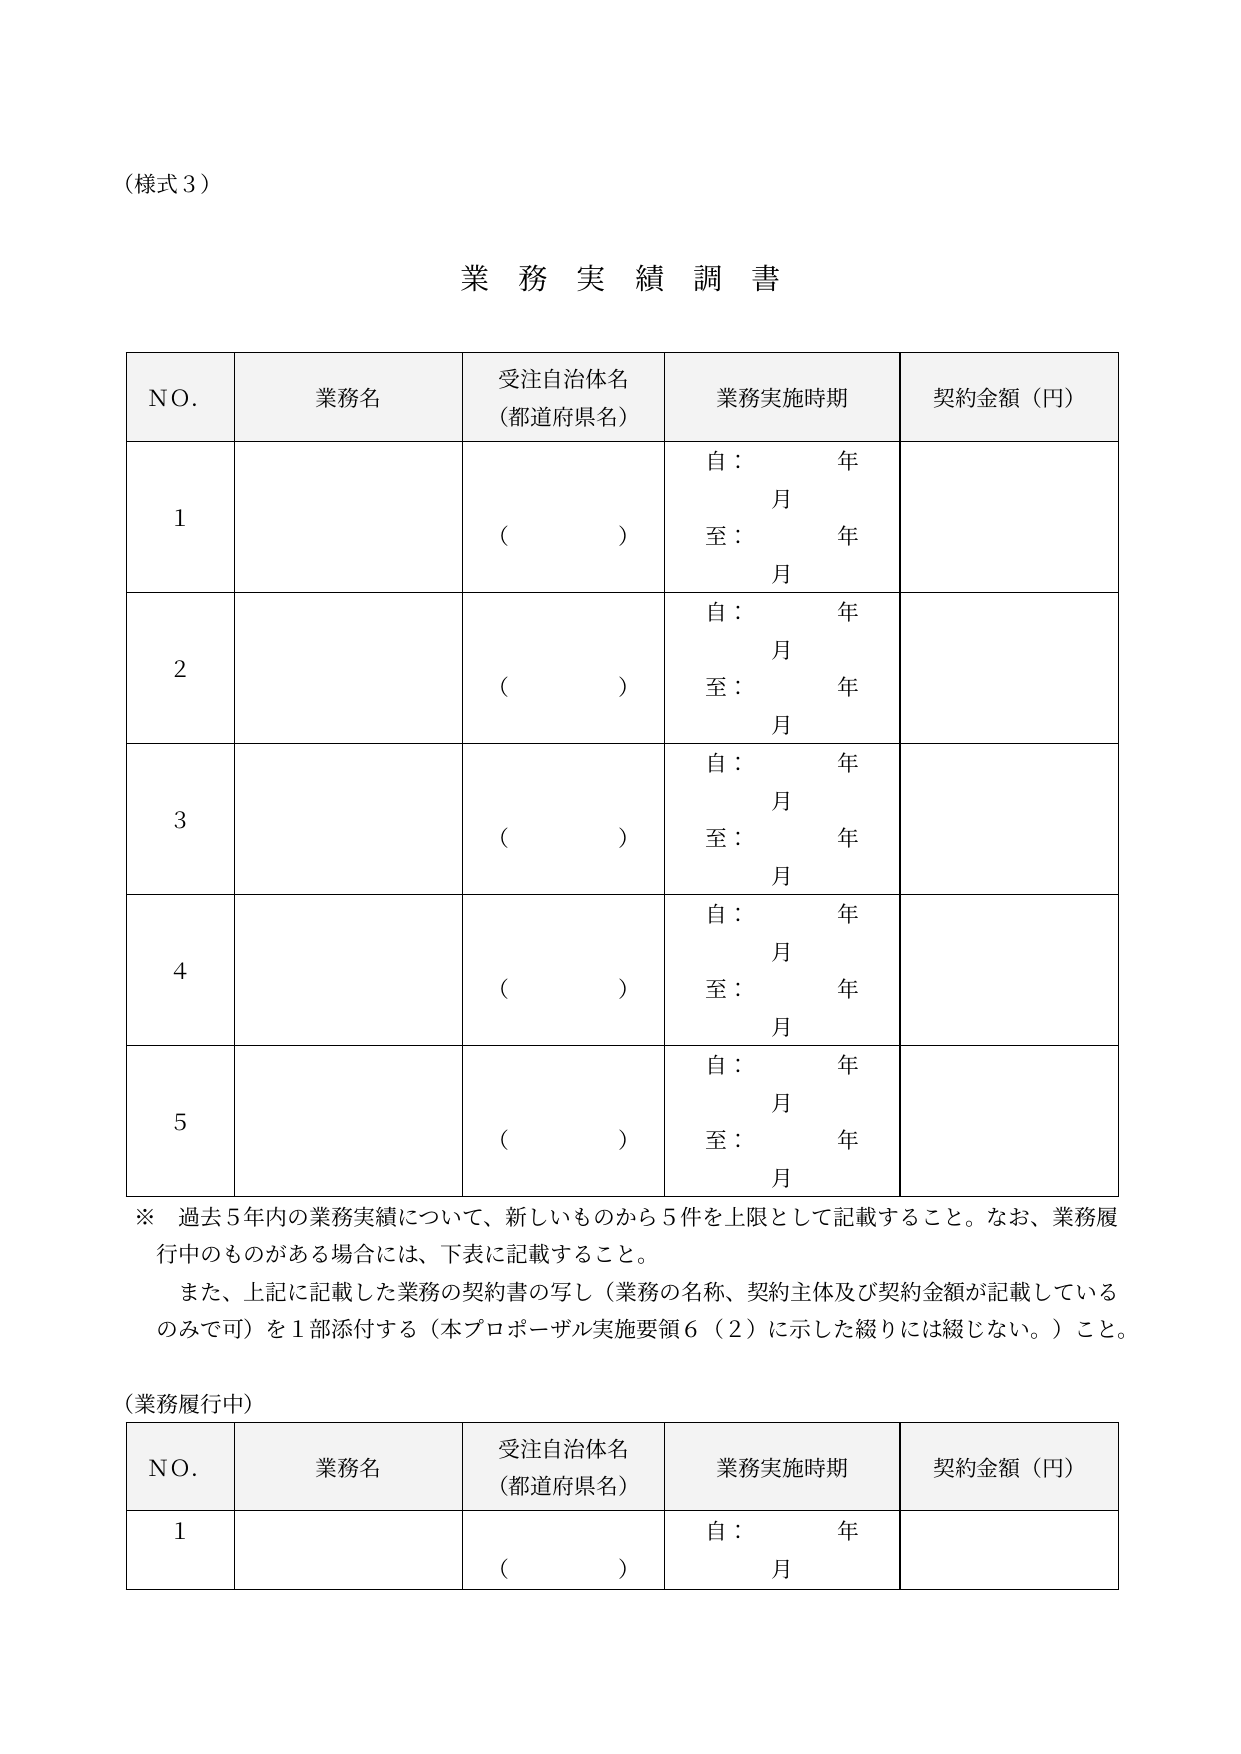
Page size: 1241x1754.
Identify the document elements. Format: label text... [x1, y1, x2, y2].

table_cell 自： 年 月 至： 年 月 [665, 442, 899, 592]
table_cell ２ [127, 593, 234, 743]
table_cell [235, 593, 462, 743]
table_cell 自： 年 月 至： 年 月 [665, 593, 899, 743]
text また、上記に記載した業務の契約書の写し（業務の名称、契約主体及び契約金額が記載しているのみで可）を１部添付する（本プロポーザル実施要領６（２）に示した綴りには綴じない。）こと。 [156, 1272, 1128, 1347]
table_cell （ ） [463, 442, 664, 592]
table_cell [901, 895, 1118, 1045]
table_cell ５ [127, 1046, 234, 1196]
table_cell （ ） [463, 1511, 664, 1588]
table_header 業務名 [235, 353, 462, 441]
table_header 契約金額（円） [901, 353, 1118, 441]
table_header 契約金額（円） [901, 1423, 1118, 1510]
table_cell [235, 442, 462, 592]
text （業務履行中） [112, 1384, 1128, 1422]
table_cell [901, 593, 1118, 743]
table_cell １ [127, 442, 234, 592]
table_header 業務実施時期 [665, 1423, 899, 1510]
text ※ 過去５年内の業務実績について、新しいものから５件を上限として記載すること。なお、業務履行中のものがある場合には、下表に記載すること。 [112, 1197, 1128, 1272]
table_header ＮＯ． [127, 1423, 234, 1510]
table_cell [901, 1511, 1118, 1588]
table_cell 自： 年 月 至： 年 月 [665, 895, 899, 1045]
table_cell [235, 895, 462, 1045]
table_header ＮＯ． [127, 353, 234, 441]
table_header 業務名 [235, 1423, 462, 1510]
table_cell [901, 744, 1118, 894]
table_cell [901, 1046, 1118, 1196]
table_cell ３ [127, 744, 234, 894]
table_cell （ ） [463, 1046, 664, 1196]
table_cell （ ） [463, 895, 664, 1045]
table_cell ４ [127, 895, 234, 1045]
table_cell （ ） [463, 744, 664, 894]
table_cell [235, 744, 462, 894]
table_header 業務実施時期 [665, 353, 899, 441]
table_header 受注自治体名 （都道府県名） [463, 1423, 664, 1510]
table_cell 自： 年 月 至： 年 月 [665, 1511, 899, 1588]
text （様式３） [112, 164, 1128, 202]
table_cell [901, 442, 1118, 592]
table_cell 自： 年 月 至： 年 月 [665, 744, 899, 894]
table_cell [235, 1511, 462, 1588]
table_cell １ [127, 1511, 234, 1588]
text 業 務 実 績 調 書 [112, 239, 1128, 314]
table_cell 自： 年 月 至： 年 月 [665, 1046, 899, 1196]
table_cell [235, 1046, 462, 1196]
table_header 受注自治体名 （都道府県名） [463, 353, 664, 441]
table_cell （ ） [463, 593, 664, 743]
